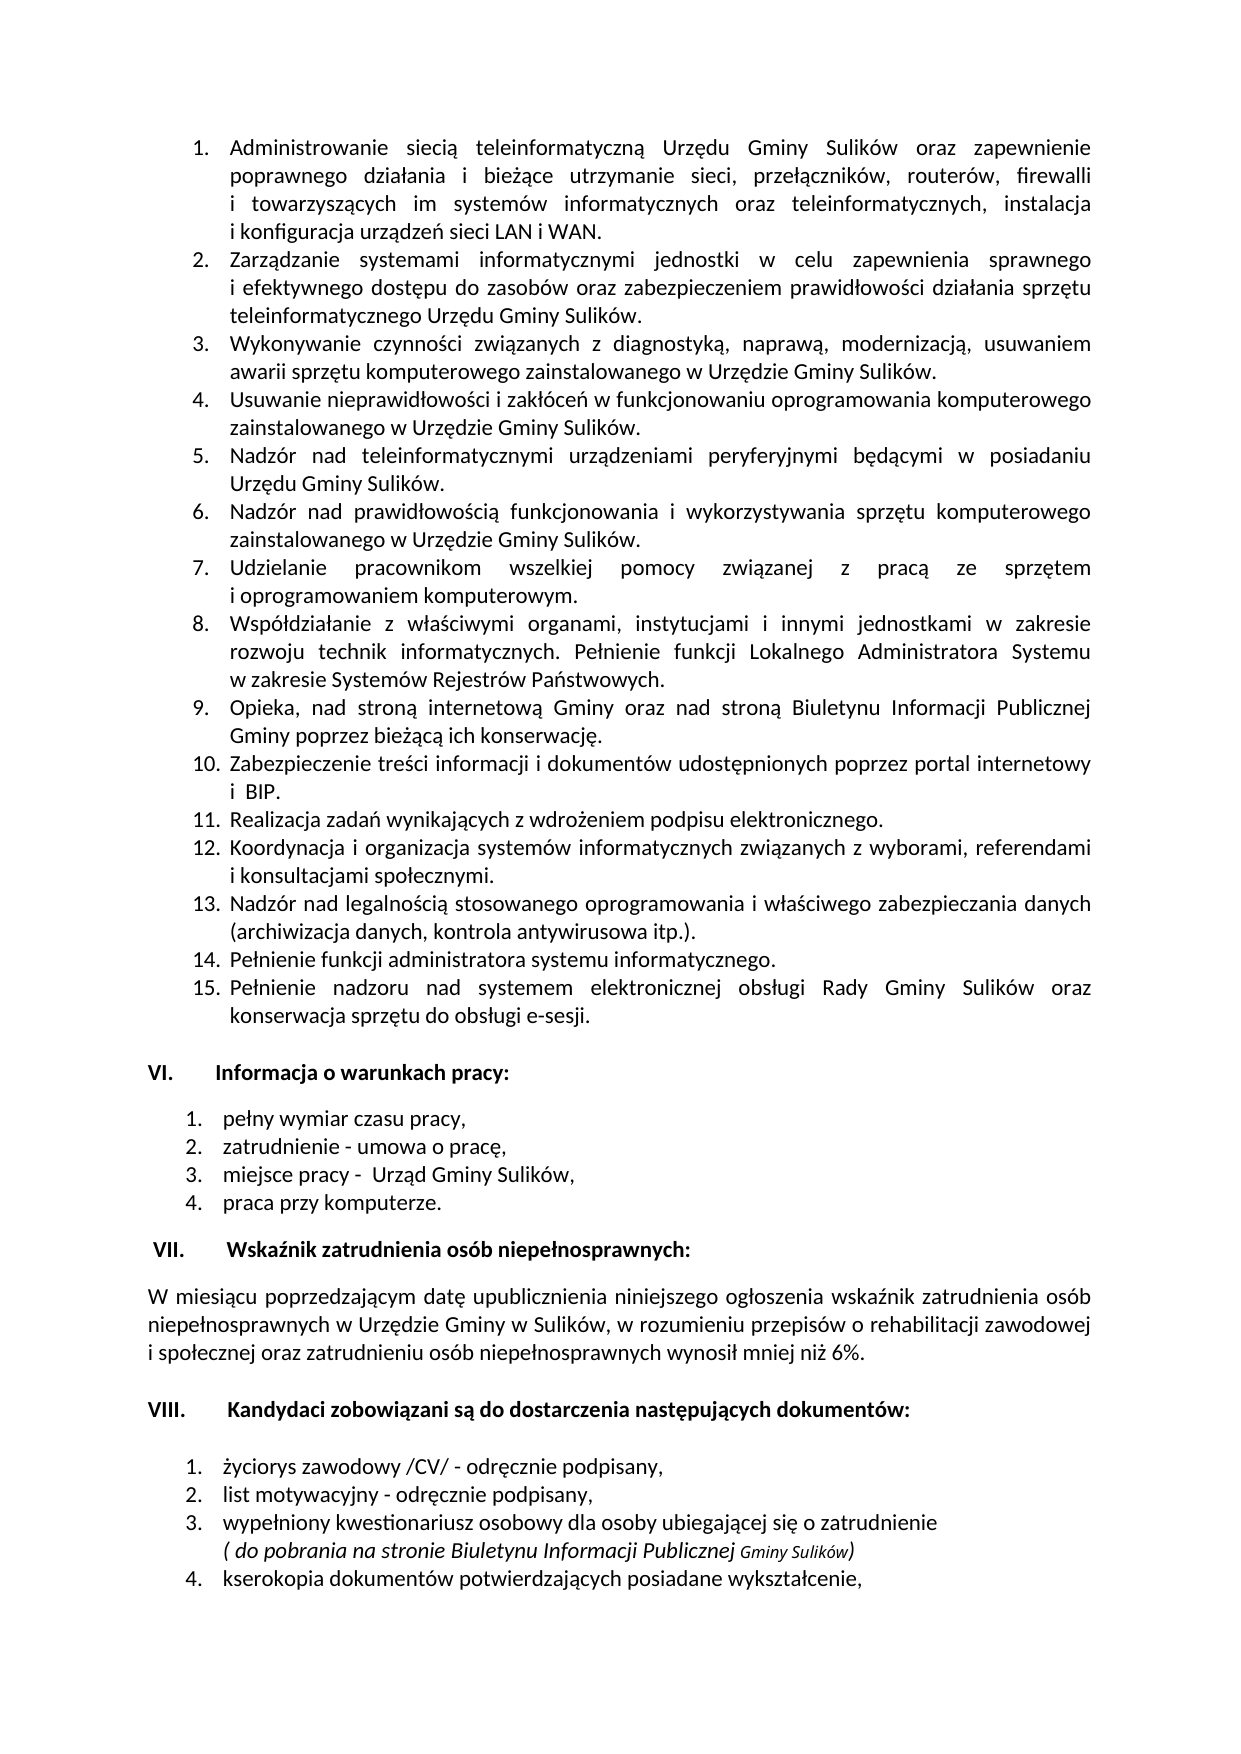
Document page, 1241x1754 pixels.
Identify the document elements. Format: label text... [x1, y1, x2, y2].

list Współdziałanie z właściwymi organami, instytucjami i innymi jednostkami w zakresie rozwoju technik informatycznych. Pełnienie funkcji Lokalnego Administratora Systemu w zakresie Systemów Rejestrów Państwowych. [192, 609, 1093, 693]
list życiorys zawodowy /CV/ - odręcznie podpisany, [185, 1452, 1093, 1481]
list praca przy komputerze. [185, 1188, 1093, 1216]
list Opieka, nad stroną internetową Gminy oraz nad stroną Biuletynu Informacji Publicznej Gminy poprzez bieżącą ich konserwację. [192, 693, 1093, 749]
text ​W miesiącu poprzedzającym datę upublicznienia niniejszego ogłoszenia wskaźnik zatrudnienia osób niepełnosprawnych w Urzędzie Gminy w Sulików, w rozumieniu przepisów o rehabilitacji zawodowej i społecznej oraz zatrudnieniu osób niepełnosprawnych wynosił mniej niż 6%. [148, 1282, 1093, 1366]
list Realizacja zadań wynikających z wdrożeniem podpisu elektronicznego. [192, 805, 1093, 833]
list wypełniony kwestionariusz osobowy dla osoby ubiegającej się o zatrudnienie [185, 1508, 1093, 1537]
list pełny wymiar czasu pracy, [185, 1104, 1093, 1132]
text VII. Wskaźnik zatrudnienia osób niepełnosprawnych: [148, 1235, 1093, 1263]
list zatrudnienie - umowa o pracę, [185, 1132, 1093, 1160]
list kserokopia dokumentów potwierdzających posiadane wykształcenie, [185, 1564, 1093, 1593]
text VIII. Kandydaci zobowiązani są do dostarczenia następujących dokumentów: [148, 1395, 1093, 1423]
list list motywacyjny - odręcznie podpisany, [185, 1481, 1093, 1508]
list Nadzór nad legalnością stosowanego oprogramowania i właściwego zabezpieczania danych (archiwizacja danych, kontrola antywirusowa itp.). [192, 889, 1093, 946]
list Administrowanie siecią teleinformatyczną Urzędu Gminy Sulików oraz zapewnienie poprawnego działania i bieżące utrzymanie sieci, przełączników, routerów, firewalli i towarzyszących im systemów informatycznych oraz teleinformatycznych, instalacja i konfiguracja urządzeń sieci LAN i WAN. [192, 133, 1093, 245]
list Koordynacja i organizacja systemów informatycznych związanych z wyborami, referendami i konsultacjami społecznymi. [192, 833, 1093, 889]
list Wykonywanie czynności związanych z diagnostyką, naprawą, modernizacją, usuwaniem awarii sprzętu komputerowego zainstalowanego w Urzędzie Gminy Sulików. [192, 329, 1093, 385]
list Nadzór nad teleinformatycznymi urządzeniami peryferyjnymi będącymi w posiadaniu Urzędu Gminy Sulików. [192, 441, 1093, 497]
list Udzielanie pracownikom wszelkiej pomocy związanej z pracą ze sprzętem i oprogramowaniem komputerowym. [192, 553, 1093, 609]
text VI. Informacja o warunkach pracy: [148, 1058, 1093, 1086]
list Pełnienie nadzoru nad systemem elektronicznej obsługi Rady Gminy Sulików oraz konserwacja sprzętu do obsługi e-sesji. [192, 973, 1093, 1029]
list miejsce pracy - Urząd Gminy Sulików, [185, 1160, 1093, 1188]
list Zabezpieczenie treści informacji i dokumentów udostępnionych poprzez portal internetowy i BIP. [192, 749, 1093, 805]
list ( do pobrania na stronie Biuletynu Informacji Publicznej Gminy Sulików) [223, 1537, 1093, 1564]
list Pełnienie funkcji administratora systemu informatycznego. [192, 946, 1093, 973]
list Usuwanie nieprawidłowości i zakłóceń w funkcjonowaniu oprogramowania komputerowego zainstalowanego w Urzędzie Gminy Sulików. [192, 385, 1093, 441]
list Nadzór nad prawidłowością funkcjonowania i wykorzystywania sprzętu komputerowego zainstalowanego w Urzędzie Gminy Sulików. [192, 497, 1093, 553]
list Zarządzanie systemami informatycznymi jednostki w celu zapewnienia sprawnego i efektywnego dostępu do zasobów oraz zabezpieczeniem prawidłowości działania sprzętu teleinformatycznego Urzędu Gminy Sulików. [192, 245, 1093, 329]
